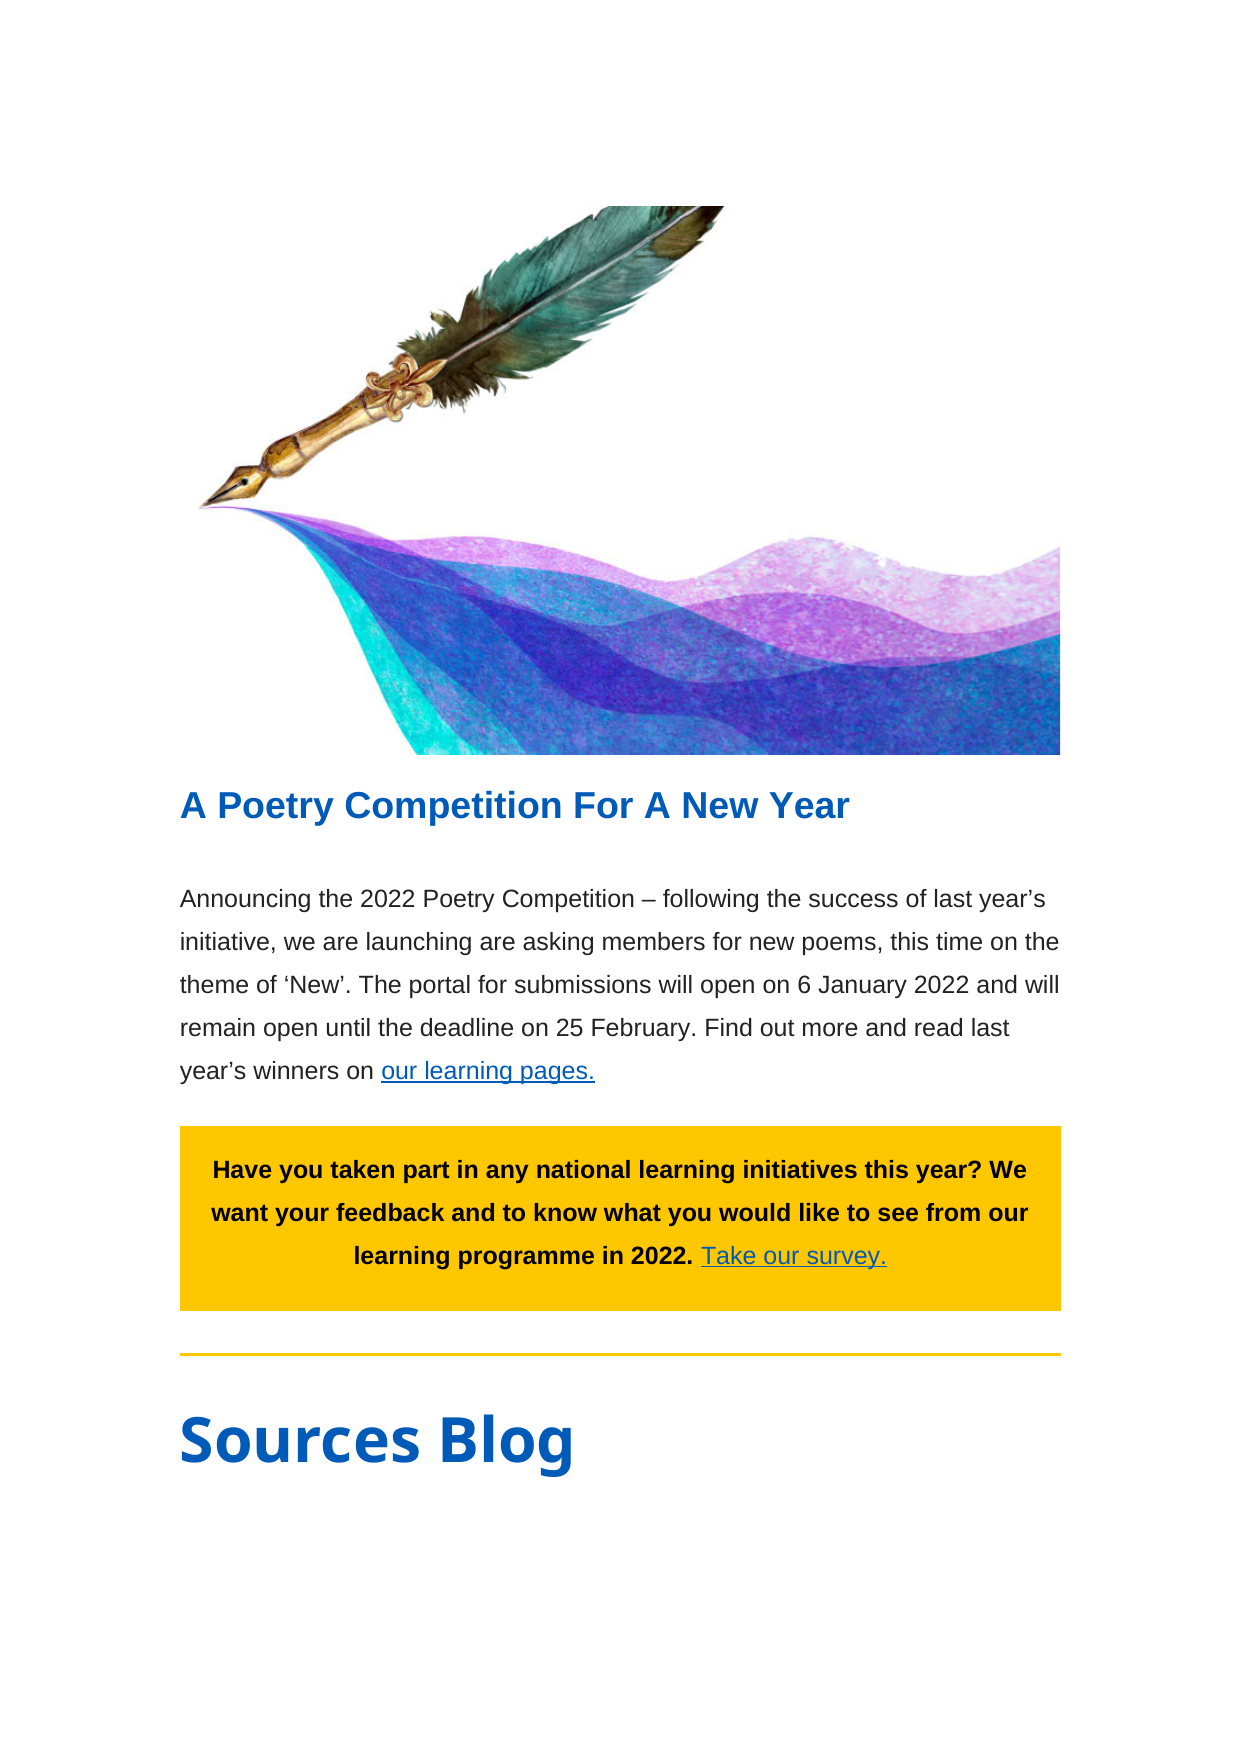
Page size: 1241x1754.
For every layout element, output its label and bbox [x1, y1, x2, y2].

picture [180, 206, 1060, 755]
